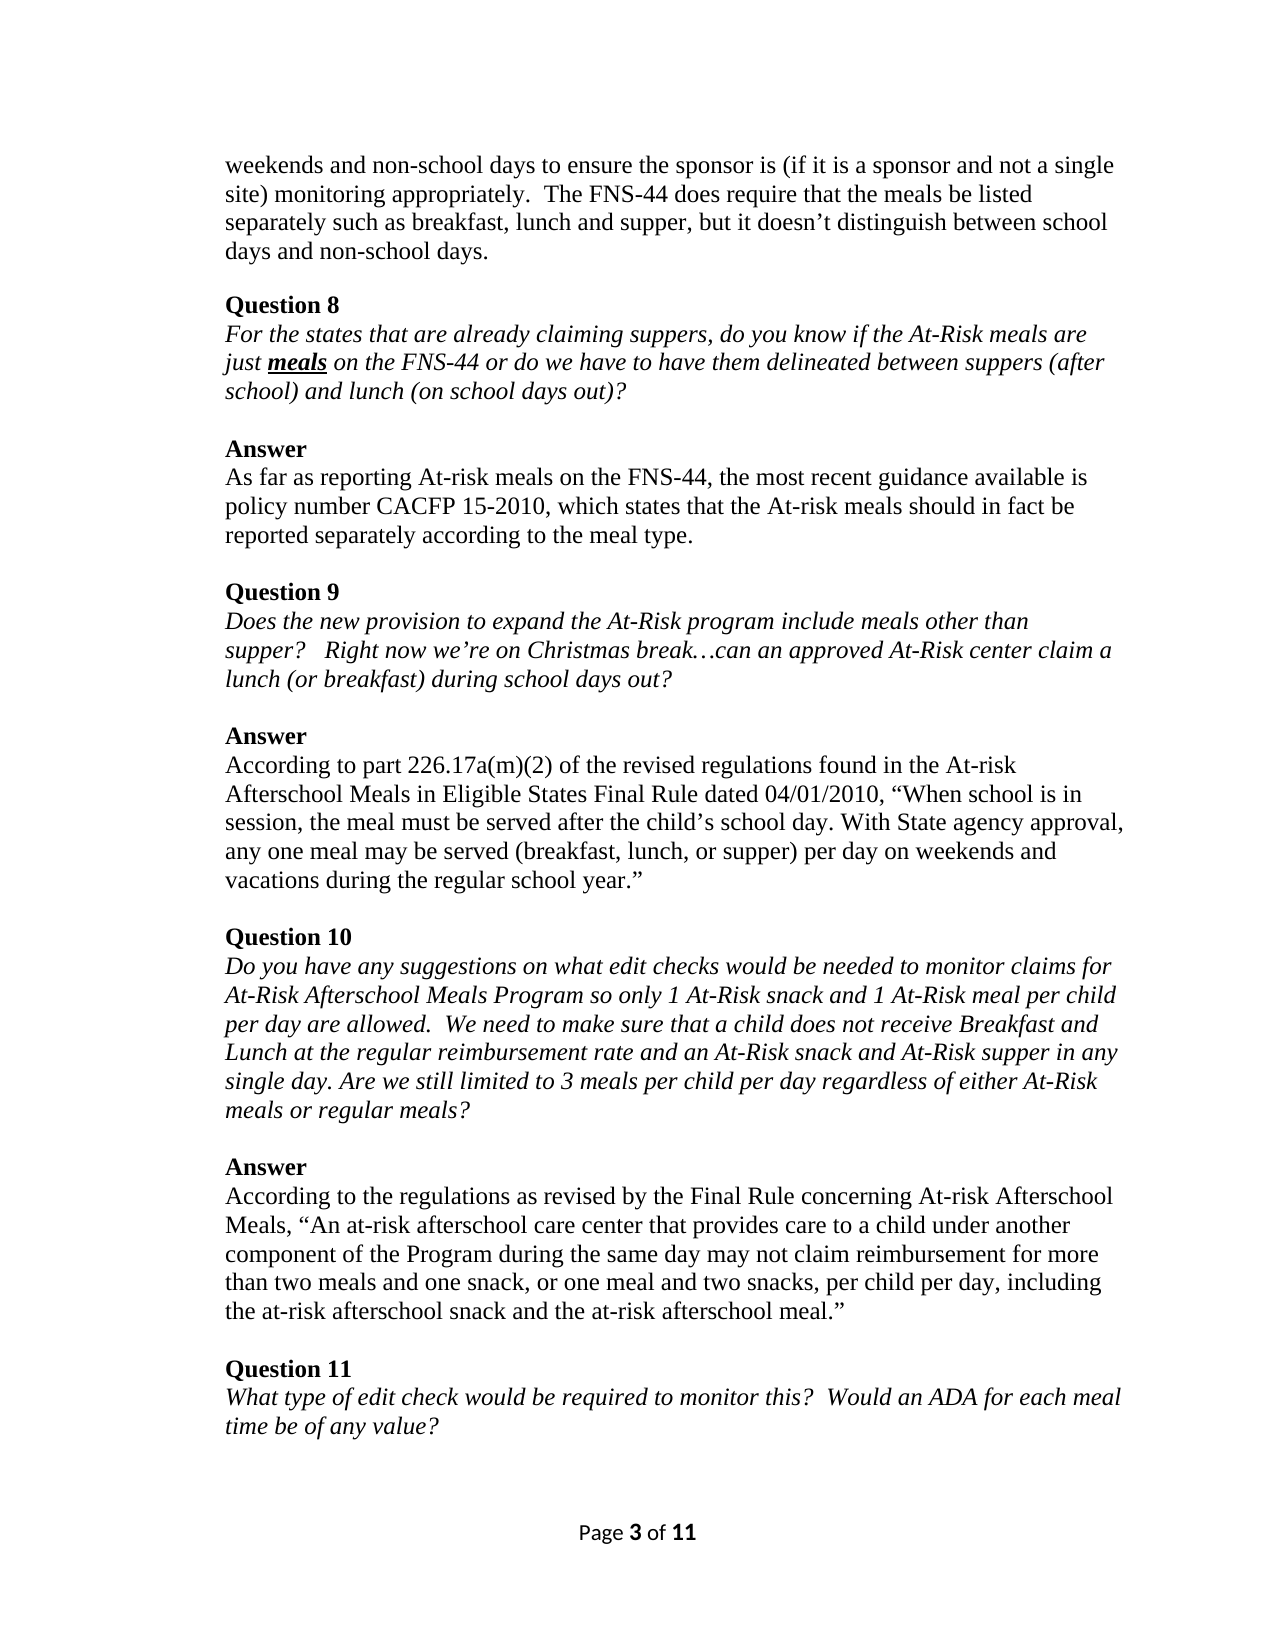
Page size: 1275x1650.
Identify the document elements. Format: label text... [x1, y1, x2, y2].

text Answer [225, 1152, 1125, 1181]
list For the states that are already claiming suppers, do you know if the At-Risk meals are just meals on the FNS-44 or do we have to have them delineated between suppers (after school) and lunch (on school days out)? [225, 319, 1125, 405]
text As far as reporting At-risk meals on the FNS-44, the most recent guidance available is policy number CACFP 15-2010, which states that the At-risk meals should in fact be reported separately according to the meal type. [225, 462, 1125, 549]
text Answer [225, 434, 1125, 462]
text Question 9 [225, 577, 1125, 606]
text Do you have any suggestions on what edit checks would be needed to monitor claims for At-Risk Afterschool Meals Program so only 1 At-Risk snack and 1 At-Risk meal per child per day are allowed. We need to make sure that a child does not receive Breakfast and Lunch at the regular reimbursement rate and an At-Risk snack and At-Risk supper in any single day. Are we still limited to 3 meals per child per day regardless of either At-Risk meals or regular meals? [225, 951, 1125, 1124]
text Question 11 [225, 1354, 1125, 1382]
text Question 10 [225, 922, 1125, 951]
text According to part 226.17a(m)(2) of the revised regulations found in the At-risk Afterschool Meals in Eligible States Final Rule dated 04/01/2010, “When school is in session, the meal must be served after the child’s school day. With State agency approval, any one meal may be served (breakfast, lunch, or supper) per day on weekends and vacations during the regular school year.” [225, 750, 1125, 894]
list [225, 150, 1125, 265]
list Question 8 [225, 290, 1125, 319]
text What type of edit check would be required to monitor this? Would an ADA for each meal time be of any value? [225, 1382, 1125, 1440]
text Does the new provision to expand the At-Risk program include meals other than supper? Right now we’re on Christmas break…can an approved At-Risk center claim a lunch (or breakfast) during school days out? [225, 606, 1125, 692]
text According to the regulations as revised by the Final Rule concerning At-risk Afterschool Meals, “An at-risk afterschool care center that provides care to a child under another component of the Program during the same day may not claim reimbursement for more than two meals and one snack, or one meal and two snacks, per child per day, including the at-risk afterschool snack and the at-risk afterschool meal.” [225, 1181, 1125, 1325]
text Answer [225, 721, 1125, 750]
